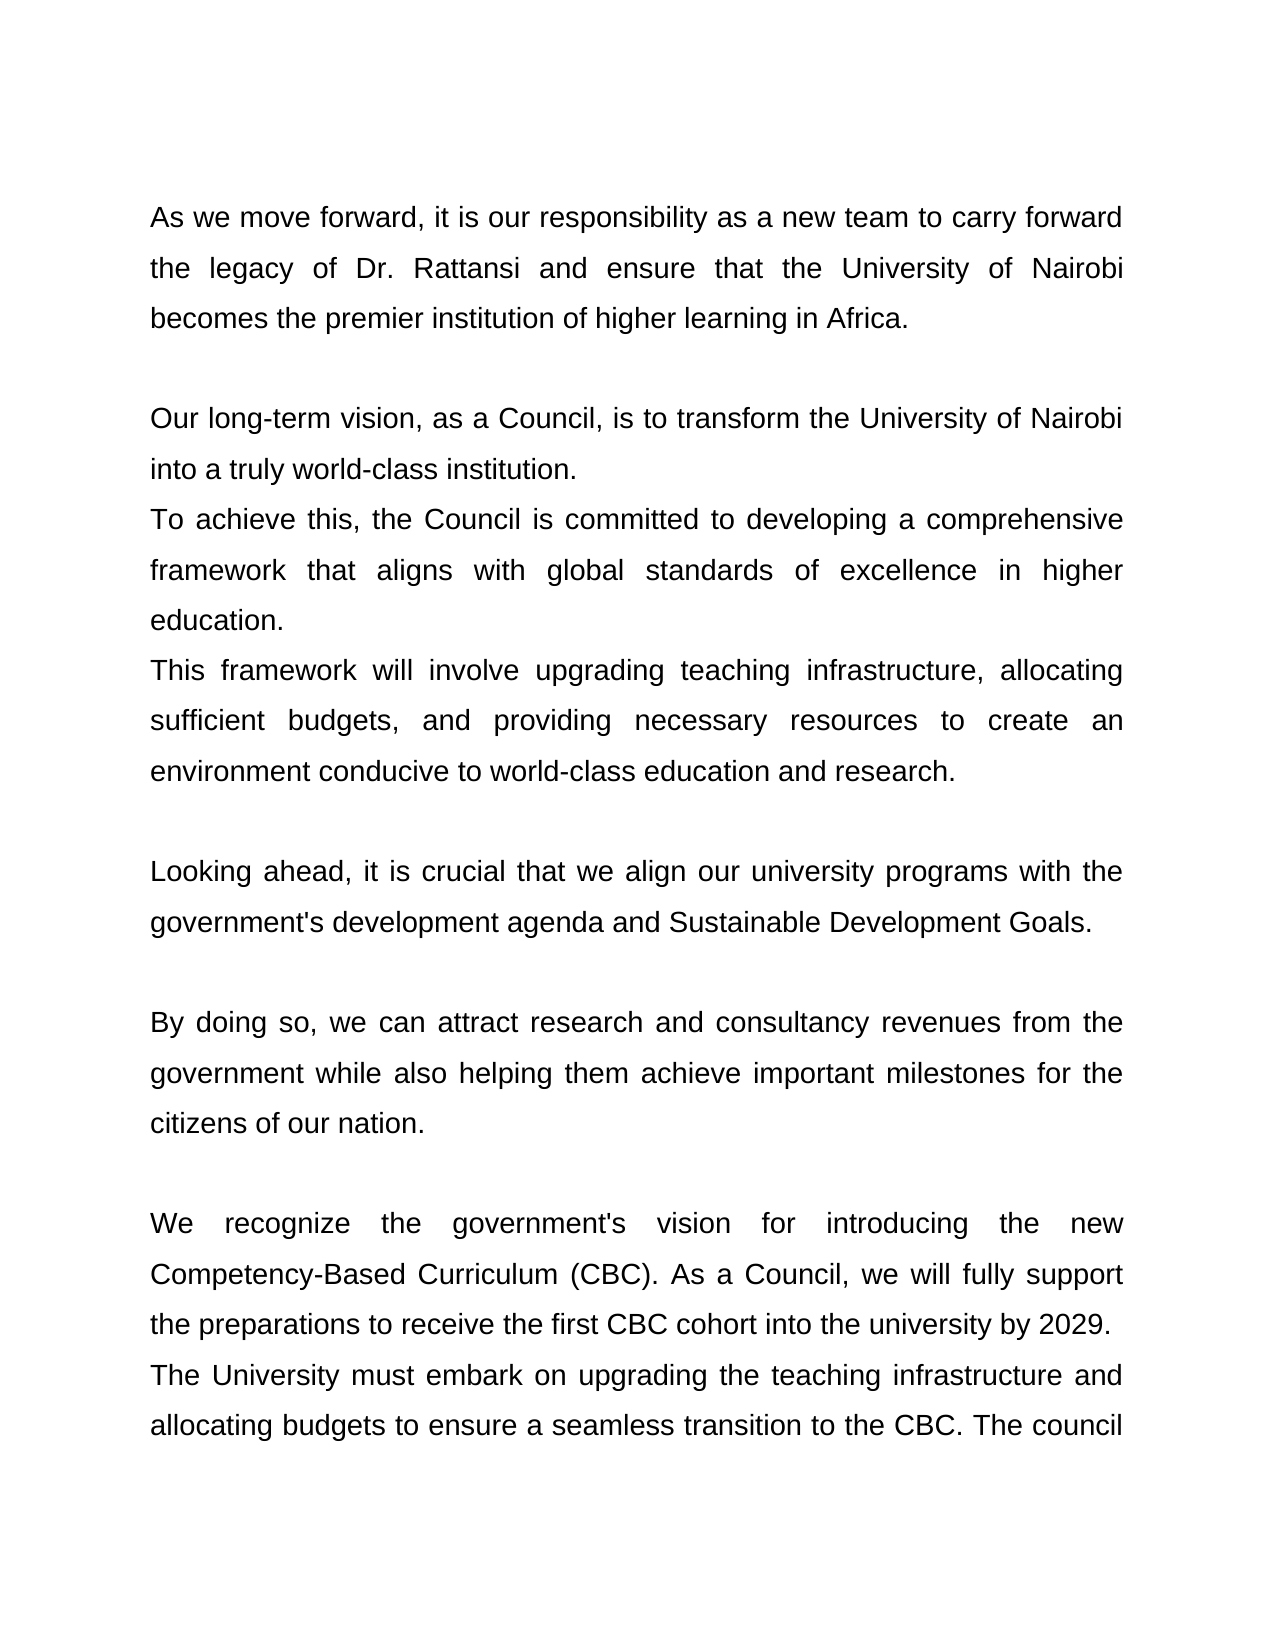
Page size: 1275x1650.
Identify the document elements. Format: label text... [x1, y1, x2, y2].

text As we move forward, it is our responsibility as a new team to carry forward the legacy of Dr. Rattansi and ensure that the University of Nairobi becomes the premier institution of higher learning in Africa. [150, 200, 1125, 334]
text Looking ahead, it is crucial that we align our university programs with the government's development agenda and Sustainable Development Goals. [150, 854, 1125, 938]
text To achieve this, the Council is committed to developing a comprehensive framework that aligns with global standards of excellence in higher education. [150, 502, 1125, 636]
text Our long-term vision, as a Council, is to transform the University of Nairobi into a truly world-class institution. [150, 402, 1125, 485]
text By doing so, we can attract research and consultancy revenues from the government while also helping them achieve important milestones for the citizens of our nation. [150, 1005, 1125, 1139]
text We recognize the government's vision for introducing the new Competency-Based Curriculum (CBC). As a Council, we will fully support the preparations to receive the first CBC cohort into the university by 2029. [150, 1207, 1125, 1341]
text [150, 1357, 1125, 1441]
text This framework will involve upgrading teaching infrastructure, allocating sufficient budgets, and providing necessary resources to create an environment conducive to world-class education and research. [150, 653, 1125, 787]
